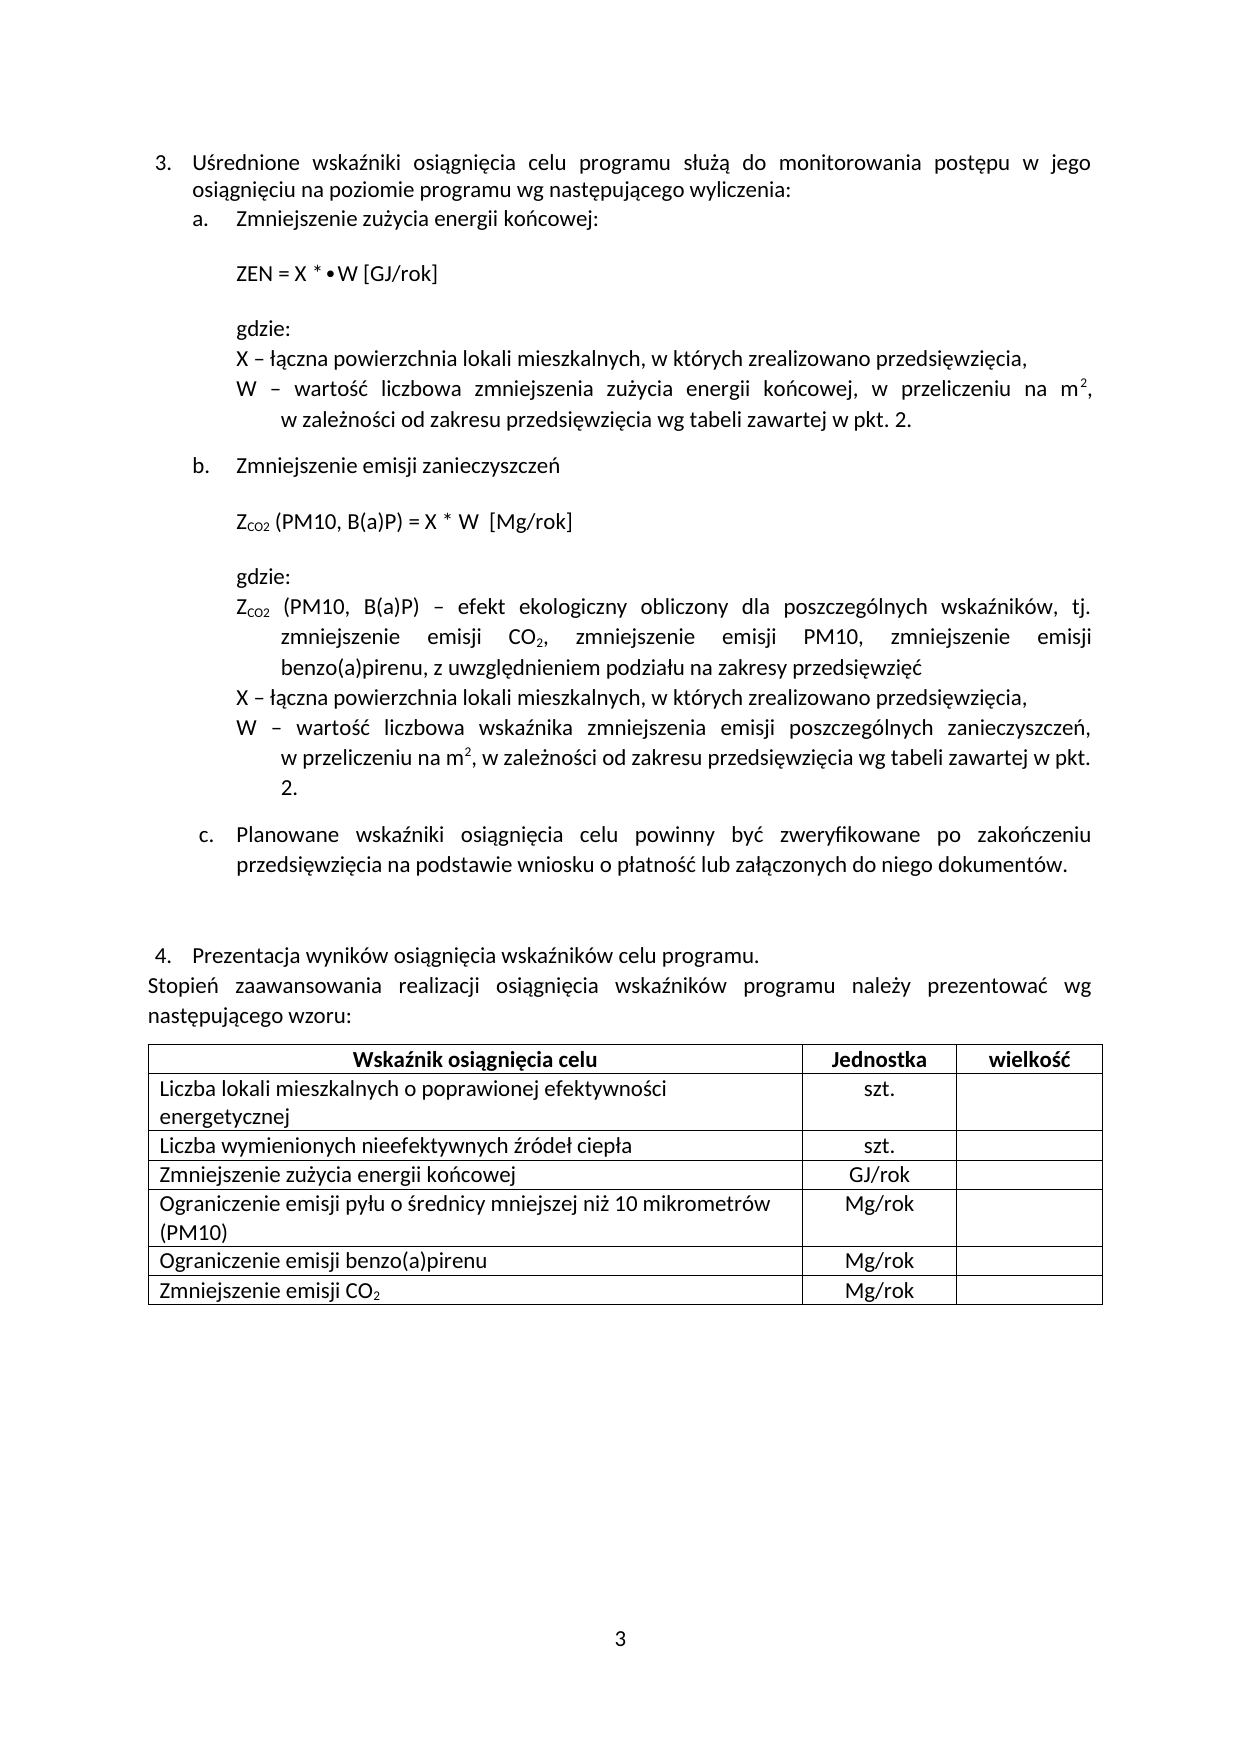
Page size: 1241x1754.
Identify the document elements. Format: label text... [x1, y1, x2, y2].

table_cell [957, 1161, 1102, 1188]
table_cell Liczba lokali mieszkalnych o poprawionej efektywności energetycznej [149, 1074, 802, 1130]
list X – łączna powierzchnia lokali mieszkalnych, w których zrealizowano przedsięwzięcia, [236, 683, 1093, 711]
table_cell [957, 1074, 1102, 1130]
list ZCO2 (PM10, B(a)P) = X * W [Mg/rok] [236, 507, 1093, 535]
table_cell GJ/rok [803, 1161, 956, 1188]
table_cell Liczba wymienionych nieefektywnych źródeł ciepła [149, 1131, 802, 1159]
table_cell [957, 1276, 1102, 1304]
list Zmniejszenie emisji zanieczyszczeń [192, 452, 1093, 479]
text Stopień zaawansowania realizacji osiągnięcia wskaźników programu należy prezentować wg następującego wzoru: [148, 971, 1093, 1029]
table_cell [957, 1190, 1102, 1246]
list X – łączna powierzchnia lokali mieszkalnych, w których zrealizowano przedsięwzięcia, [236, 344, 1093, 372]
list gdzie: [236, 314, 1093, 342]
list Prezentacja wyników osiągnięcia wskaźników celu programu. [154, 941, 1093, 969]
table_cell Mg/rok [803, 1190, 956, 1246]
table_header Wskaźnik osiągnięcia celu [149, 1045, 802, 1073]
table_cell Zmniejszenie emisji CO2 [149, 1276, 802, 1304]
list Uśrednione wskaźniki osiągnięcia celu programu służą do monitorowania postępu w jego osiągnięciu na poziomie programu wg następującego wyliczenia: [154, 148, 1093, 204]
table_cell Ograniczenie emisji benzo(a)pirenu [149, 1247, 802, 1275]
list ZEN = X *∙W [GJ/rok] [236, 259, 1093, 287]
list W – wartość liczbowa zmniejszenia zużycia energii końcowej, w przeliczeniu na m2, w zależności od zakresu przedsięwzięcia wg tabeli zawartej w pkt. 2. [236, 374, 1093, 433]
list ZCO2 (PM10, B(a)P) – efekt ekologiczny obliczony dla poszczególnych wskaźników, tj. zmniejszenie emisji CO2, zmniejszenie emisji PM10, zmniejszenie emisji benzo(a)pirenu, z uwzględnieniem podziału na zakresy przedsięwzięć [236, 592, 1093, 681]
table_cell szt. [803, 1074, 956, 1130]
list W – wartość liczbowa wskaźnika zmniejszenia emisji poszczególnych zanieczyszczeń, w przeliczeniu na m2, w zależności od zakresu przedsięwzięcia wg tabeli zawartej w pkt. 2. [236, 713, 1093, 801]
list gdzie: [236, 562, 1093, 590]
table_cell Mg/rok [803, 1247, 956, 1275]
table_cell [957, 1131, 1102, 1159]
table_cell szt. [803, 1131, 956, 1159]
table_header wielkość [957, 1045, 1102, 1073]
table_cell Zmniejszenie zużycia energii końcowej [149, 1161, 802, 1188]
table_header Jednostka [803, 1045, 956, 1073]
table_cell Mg/rok [803, 1276, 956, 1304]
list Zmniejszenie zużycia energii końcowej: [192, 204, 1093, 232]
table_cell [957, 1247, 1102, 1275]
list Planowane wskaźniki osiągnięcia celu powinny być zweryfikowane po zakończeniu przedsięwzięcia na podstawie wniosku o płatność lub załączonych do niego dokumentów. [199, 820, 1093, 878]
table_cell Ograniczenie emisji pyłu o średnicy mniejszej niż 10 mikrometrów (PM10) [149, 1190, 802, 1246]
